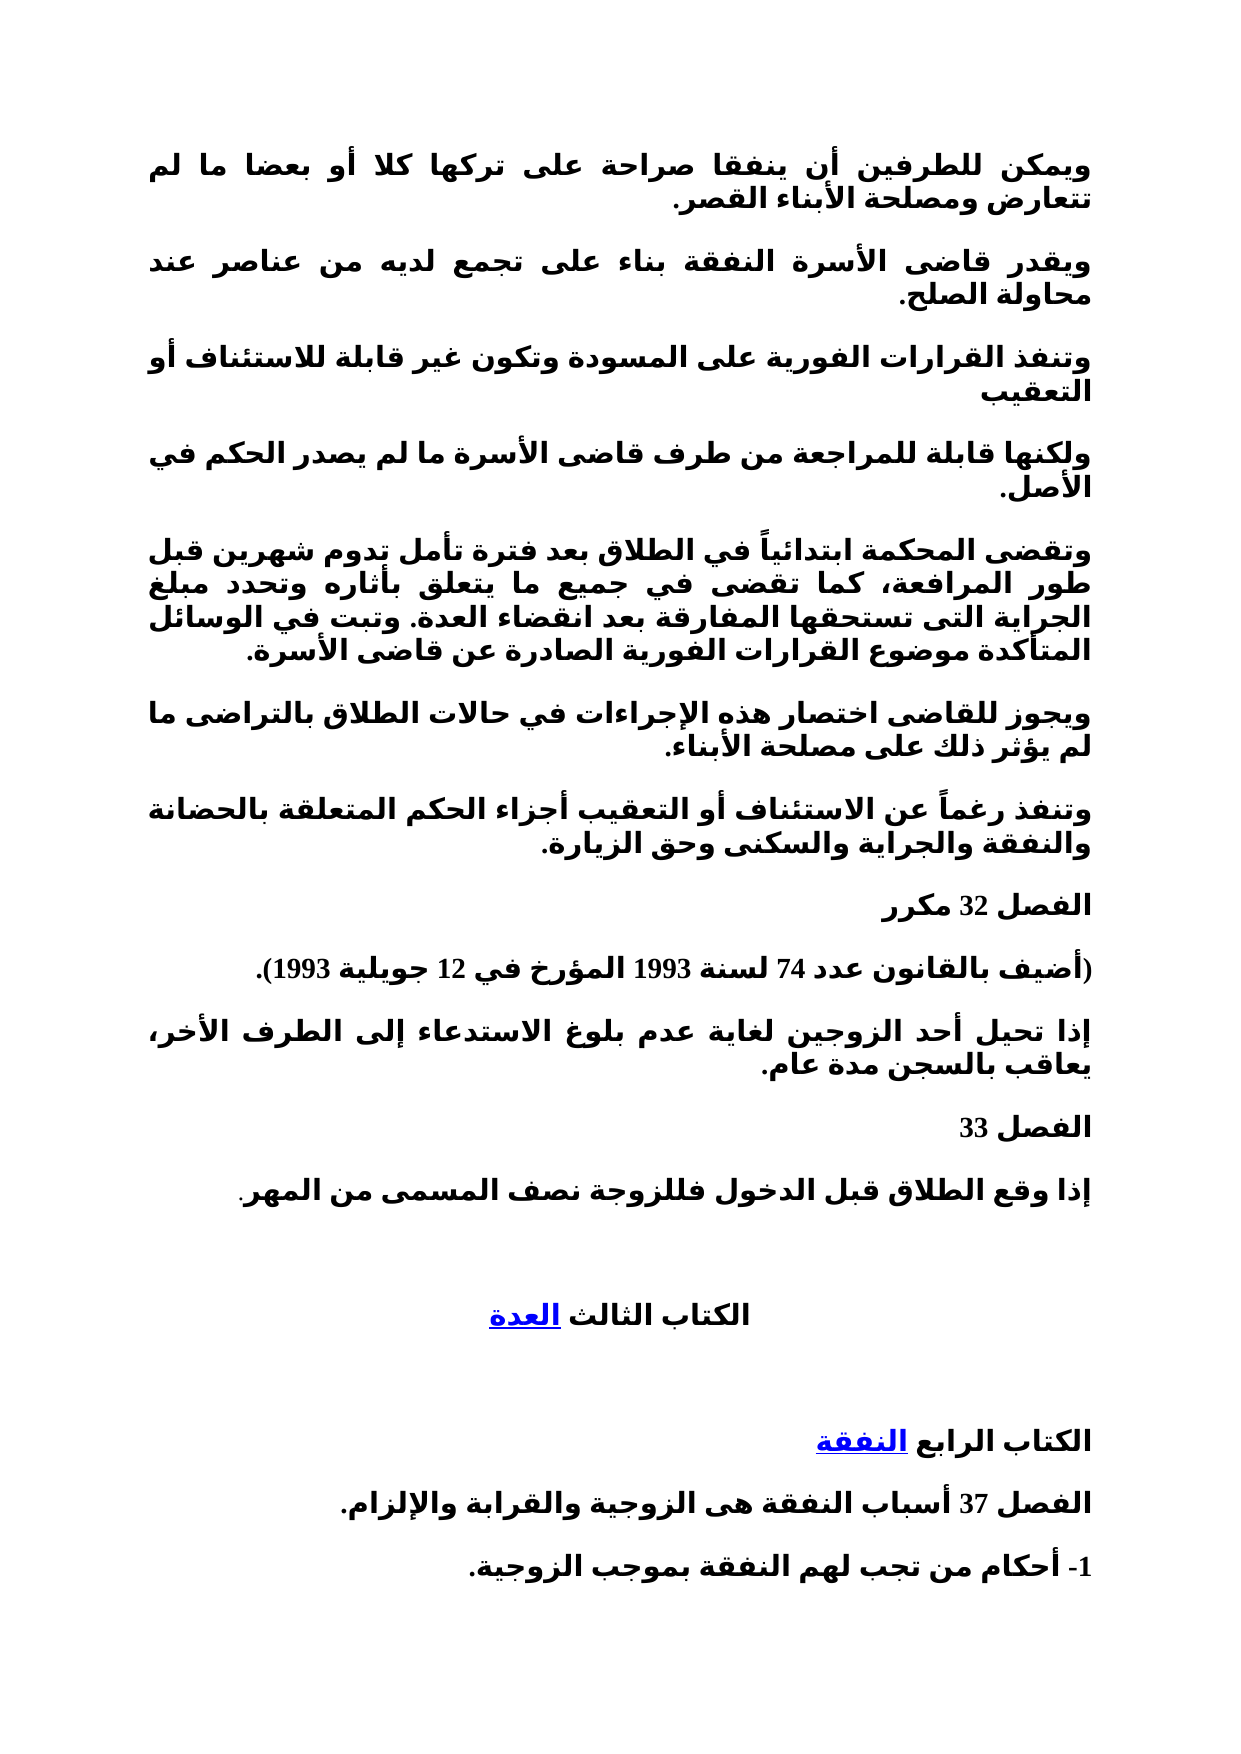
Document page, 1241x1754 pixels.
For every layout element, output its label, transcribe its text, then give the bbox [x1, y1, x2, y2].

text ويجوز للقاضى اختصار هذه الإجراءات في حالات الطلاق بالتراضى ما لم يؤثر ذلك على مصلحة الأبناء. [148, 696, 1093, 763]
text ولكنها قابلة للمراجعة من طرف قاضى الأسرة ما لم يصدر الحكم في الأصل. [148, 436, 1093, 503]
text الكتاب الثالث العدة [148, 1298, 1093, 1332]
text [148, 148, 1093, 215]
text الكتاب الرابع النفقة [148, 1424, 1093, 1457]
text وتنفذ رغماً عن الاستئناف أو التعقيب أجزاء الحكم المتعلقة بالحضانة والنفقة والجراية والسكنى وحق الزيارة. [148, 792, 1093, 859]
text 1- أحكام من تجب لهم النفقة بموجب الزوجية. [148, 1549, 1093, 1583]
text وتقضى المحكمة ابتدائياً في الطلاق بعد فترة تأمل تدوم شهرين قبل طور المرافعة، كما تقضى في جميع ما يتعلق بأثاره وتحدد مبلغ الجراية التى تستحقها المفارقة بعد انقضاء العدة. وتبت في الوسائل المتأكدة موضوع القرارات الفورية الصادرة عن قاضى الأسرة. [148, 533, 1093, 667]
text الفصل 37 أسباب النفقة هى الزوجية والقرابة والإلزام. [148, 1486, 1093, 1520]
text الفصل 33 [148, 1110, 1093, 1144]
text الفصل 32 مكرر [148, 888, 1093, 922]
text (أضيف بالقانون عدد 74 لسنة 1993 المؤرخ في 12 جويلية 1993). [148, 951, 1093, 985]
text ويقدر قاضى الأسرة النفقة بناء على تجمع لديه من عناصر عند محاولة الصلح. [148, 244, 1093, 311]
text إذا وقع الطلاق قبل الدخول فللزوجة نصف المسمى من المهر. [148, 1173, 1093, 1206]
text وتنفذ القرارات الفورية على المسودة وتكون غير قابلة للاستئناف أو التعقيب [148, 340, 1093, 407]
text إذا تحيل أحد الزوجين لغاية عدم بلوغ الاستدعاء إلى الطرف الأخر، يعاقب بالسجن مدة عام. [148, 1014, 1093, 1081]
